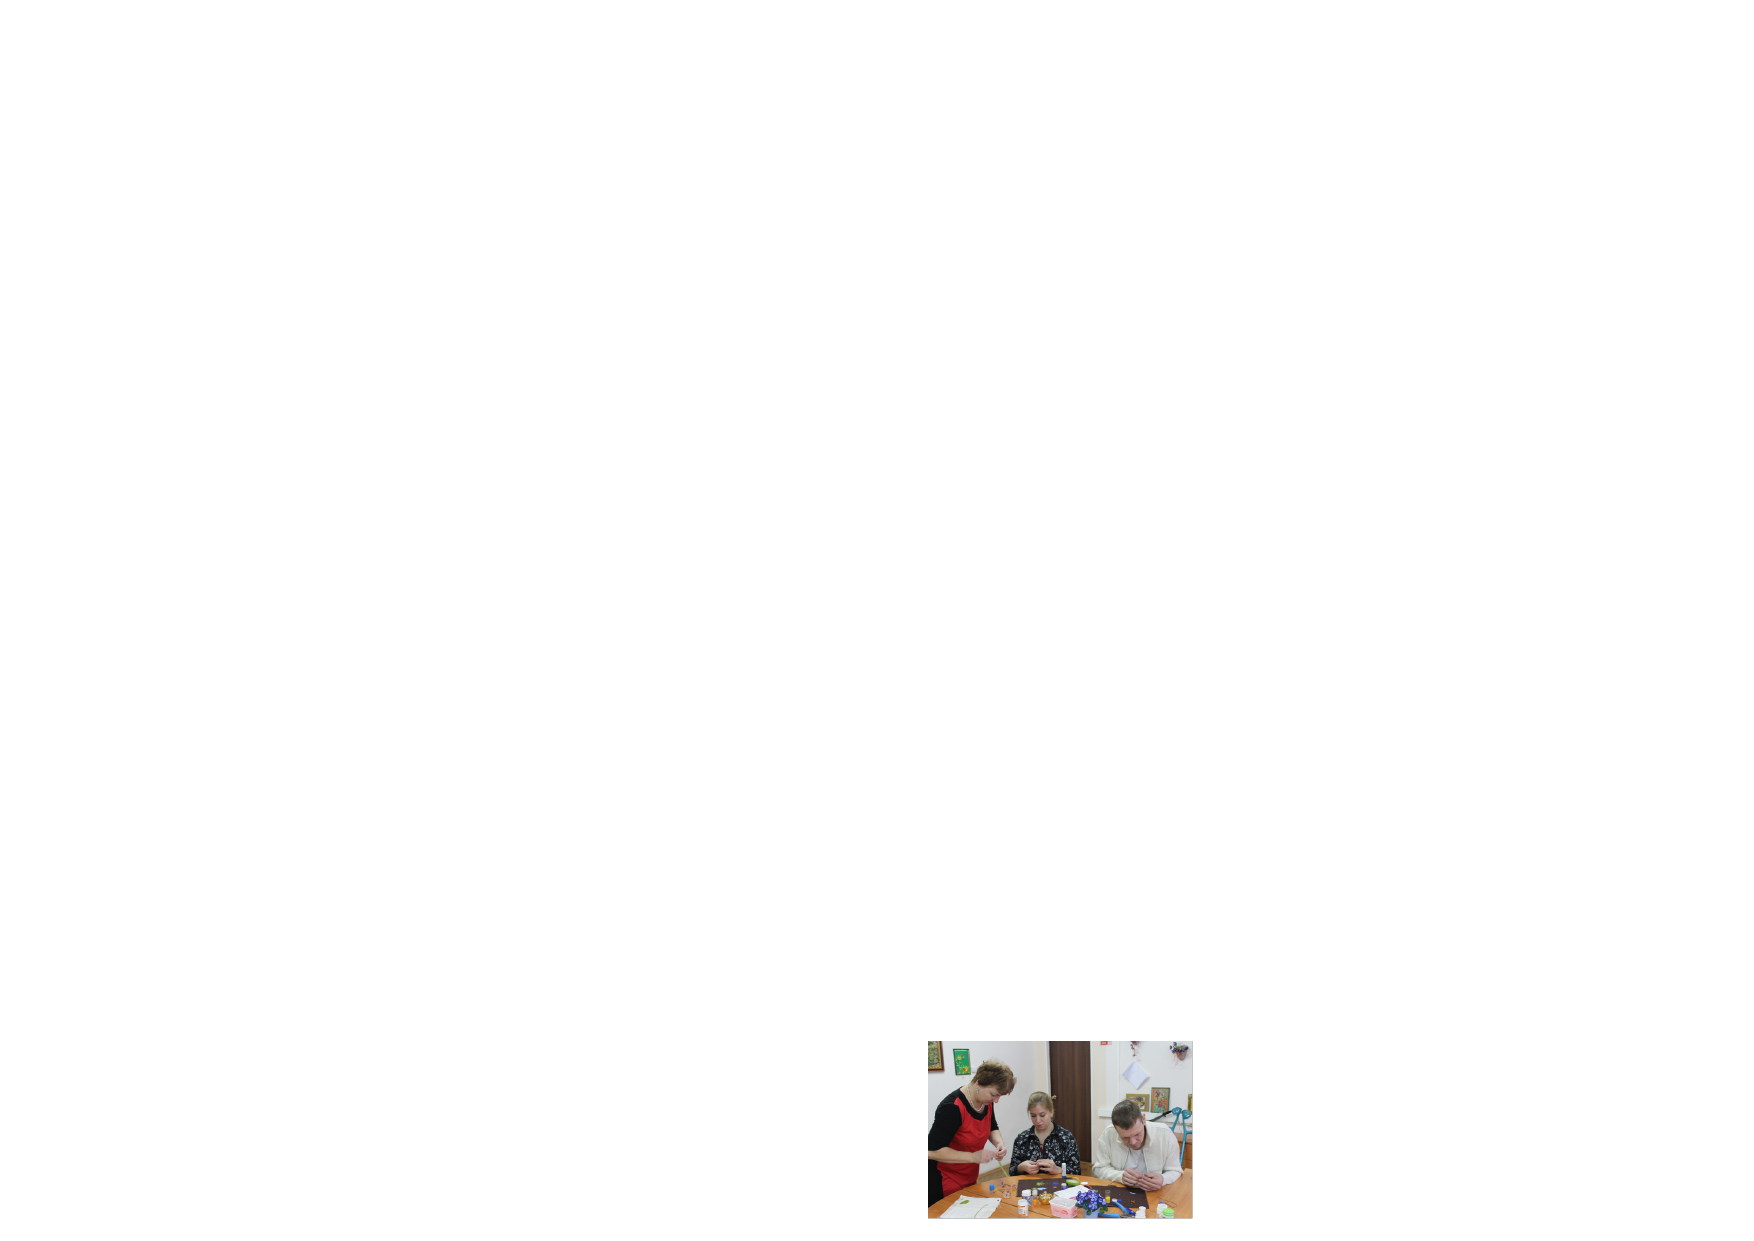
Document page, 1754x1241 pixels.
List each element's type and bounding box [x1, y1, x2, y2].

picture [927, 1040, 1193, 1219]
